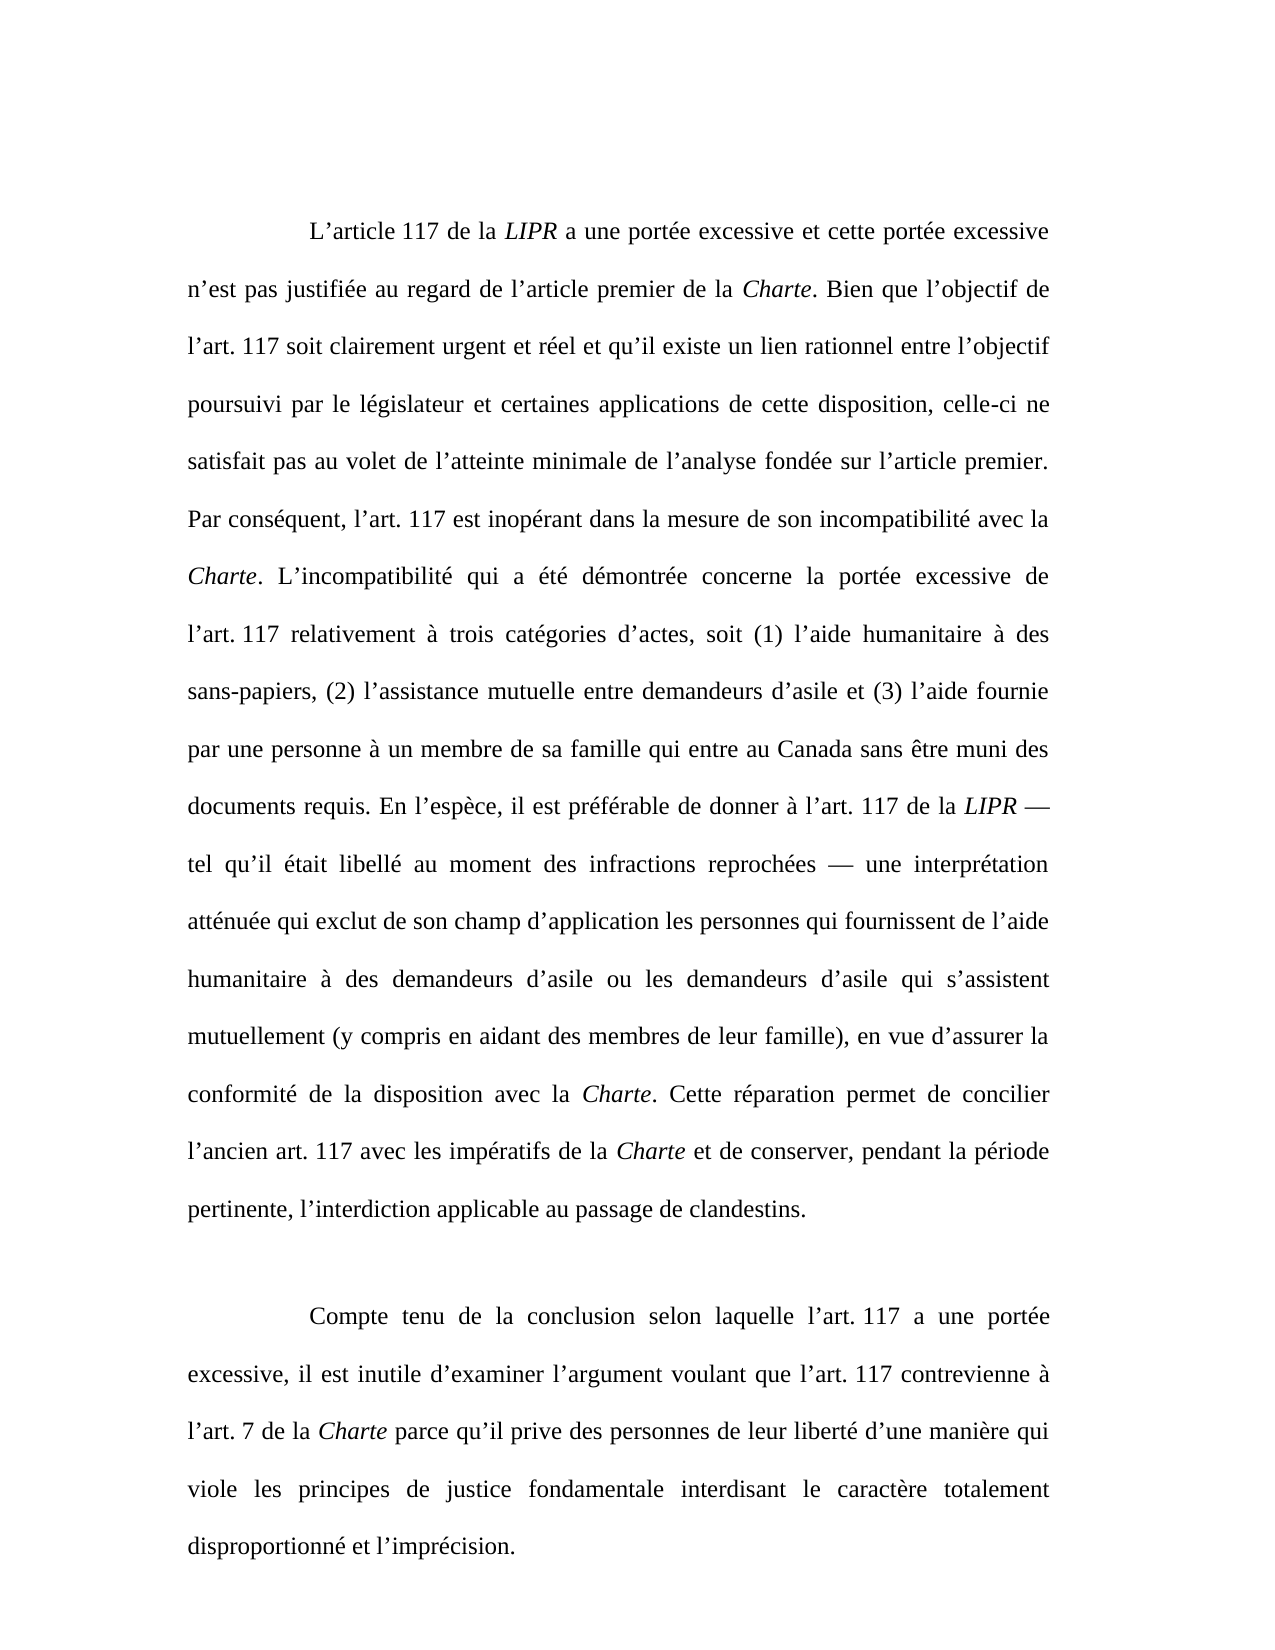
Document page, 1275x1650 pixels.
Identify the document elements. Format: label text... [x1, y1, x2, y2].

text L’article 117 de la LIPR a une portée excessive et cette portée excessive n’est pas justifiée au regard de l’article premier de la Charte. Bien que l’objectif de l’art. 117 soit clairement urgent et réel et qu’il existe un lien rationnel entre l’objectif poursuivi par le législateur et certaines applications de cette disposition, celle-ci ne satisfait pas au volet de l’atteinte minimale de l’analyse fondée sur l’article premier. Par conséquent, l’art. 117 est inopérant dans la mesure de son incompatibilité avec la Charte. L’incompatibilité qui a été démontrée concerne la portée excessive de l’art. 117 relativement à trois catégories d’actes, soit (1) l’aide humanitaire à des sans-papiers, (2) l’assistance mutuelle entre demandeurs d’asile et (3) l’aide fournie par une personne à un membre de sa famille qui entre au Canada sans être muni des documents requis. En l’espèce, il est préférable de donner à l’art. 117 de la LIPR — tel qu’il était libellé au moment des infractions reprochées — une interprétation atténuée qui exclut de son champ d’application les personnes qui fournissent de l’aide humanitaire à des demandeurs d’asile ou les demandeurs d’asile qui s’assistent mutuellement (y compris en aidant des membres de leur famille), en vue d’assurer la conformité de la disposition avec la Charte. Cette réparation permet de concilier l’ancien art. 117 avec les impératifs de la Charte et de conserver, pendant la période pertinente, l’interdiction applicable au passage de clandestins. [187, 216, 1050, 1223]
text Compte tenu de la conclusion selon laquelle l’art. 117 a une portée excessive, il est inutile d’examiner l’argument voulant que l’art. 117 contrevienne à l’art. 7 de la Charte parce qu’il prive des personnes de leur liberté d’une manière qui viole les principes de justice fondamentale interdisant le caractère totalement disproportionné et l’imprécision. [187, 1301, 1050, 1560]
